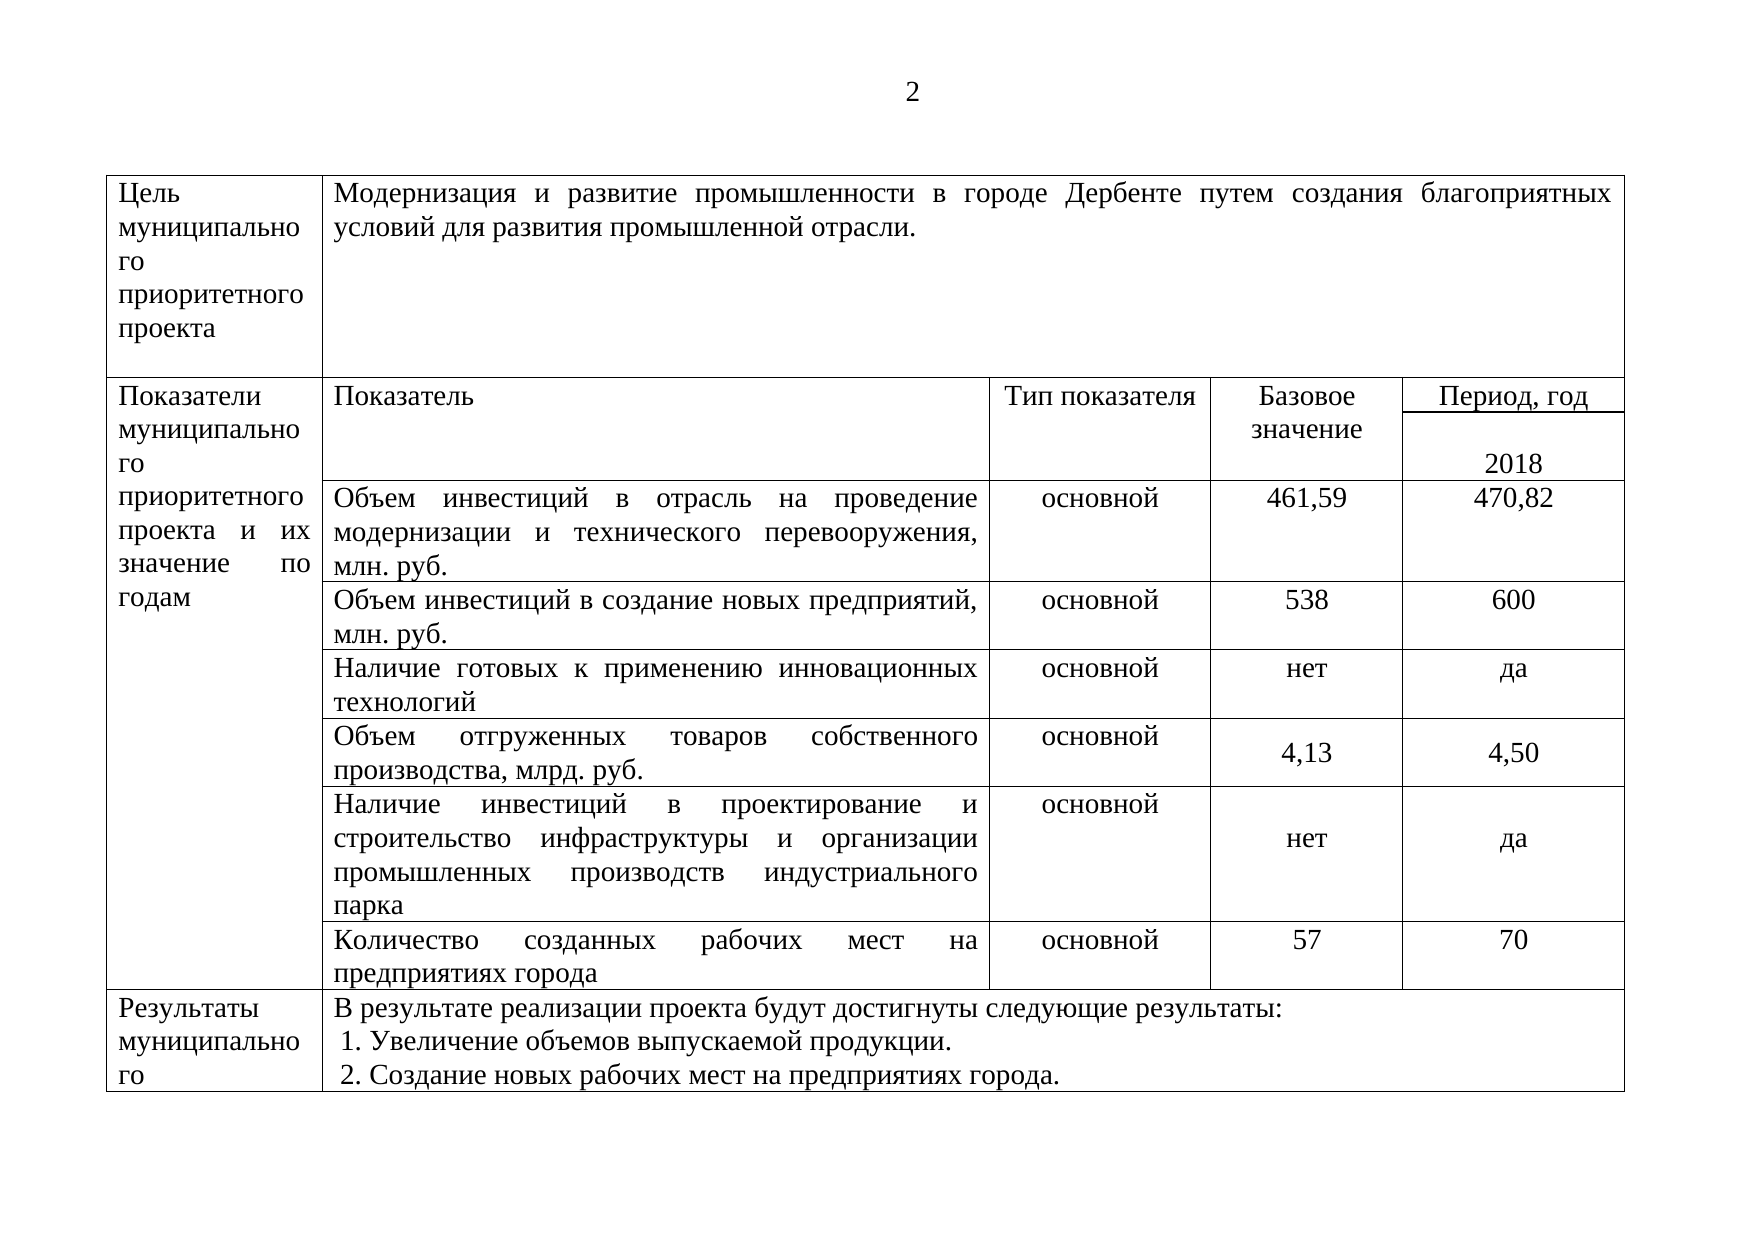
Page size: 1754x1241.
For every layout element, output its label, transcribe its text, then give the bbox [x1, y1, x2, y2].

table_cell да [1403, 787, 1624, 921]
table_cell Базовое значение [1211, 378, 1402, 479]
table_header Модернизация и развитие промышленности в городе Дербенте путем создания благоприятных условий для развития промышленной отрасли. [323, 176, 1624, 377]
table_cell основной [990, 787, 1210, 921]
table_cell 4,13 [1211, 719, 1402, 786]
table_cell Объем инвестиций в создание новых предприятий, млн. руб. [323, 582, 989, 649]
table_cell основной [990, 922, 1210, 989]
table_cell основной [990, 582, 1210, 649]
table_cell 2018 [1403, 413, 1624, 479]
table_cell Период, год [1403, 378, 1624, 411]
table_cell Объем отгруженных товаров собственного производства, млрд. руб. [323, 719, 989, 786]
table_cell Показатели муниципального приоритетного проекта и их значение по годам [107, 378, 322, 989]
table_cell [323, 990, 1624, 1091]
table_cell Показатель [323, 378, 989, 479]
table_cell 461,59 [1211, 481, 1402, 581]
table_cell нет [1211, 787, 1402, 921]
table_cell Количество созданных рабочих мест на предприятиях города [323, 922, 989, 989]
table_header Цель муниципального приоритетного проекта [107, 176, 322, 377]
table_cell основной [990, 719, 1210, 786]
table_cell да [1403, 650, 1624, 717]
table_cell нет [1211, 650, 1402, 717]
table_cell основной [990, 650, 1210, 717]
table_cell Наличие инвестиций в проектирование и строительство инфраструктуры и организации промышленных производств индустриального парка [323, 787, 989, 921]
table_cell Объем инвестиций в отрасль на проведение модернизации и технического перевооружения, млн. руб. [323, 481, 989, 581]
table_cell 538 [1211, 582, 1402, 649]
table_cell 57 [1211, 922, 1402, 989]
table_cell 70 [1403, 922, 1624, 989]
table_cell 470,82 [1403, 481, 1624, 581]
table_cell Наличие готовых к применению инновационных технологий [323, 650, 989, 717]
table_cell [107, 990, 322, 1091]
table_cell Тип показателя [990, 378, 1210, 479]
table_cell 4,50 [1403, 719, 1624, 786]
table_cell основной [990, 481, 1210, 581]
table_cell 600 [1403, 582, 1624, 649]
